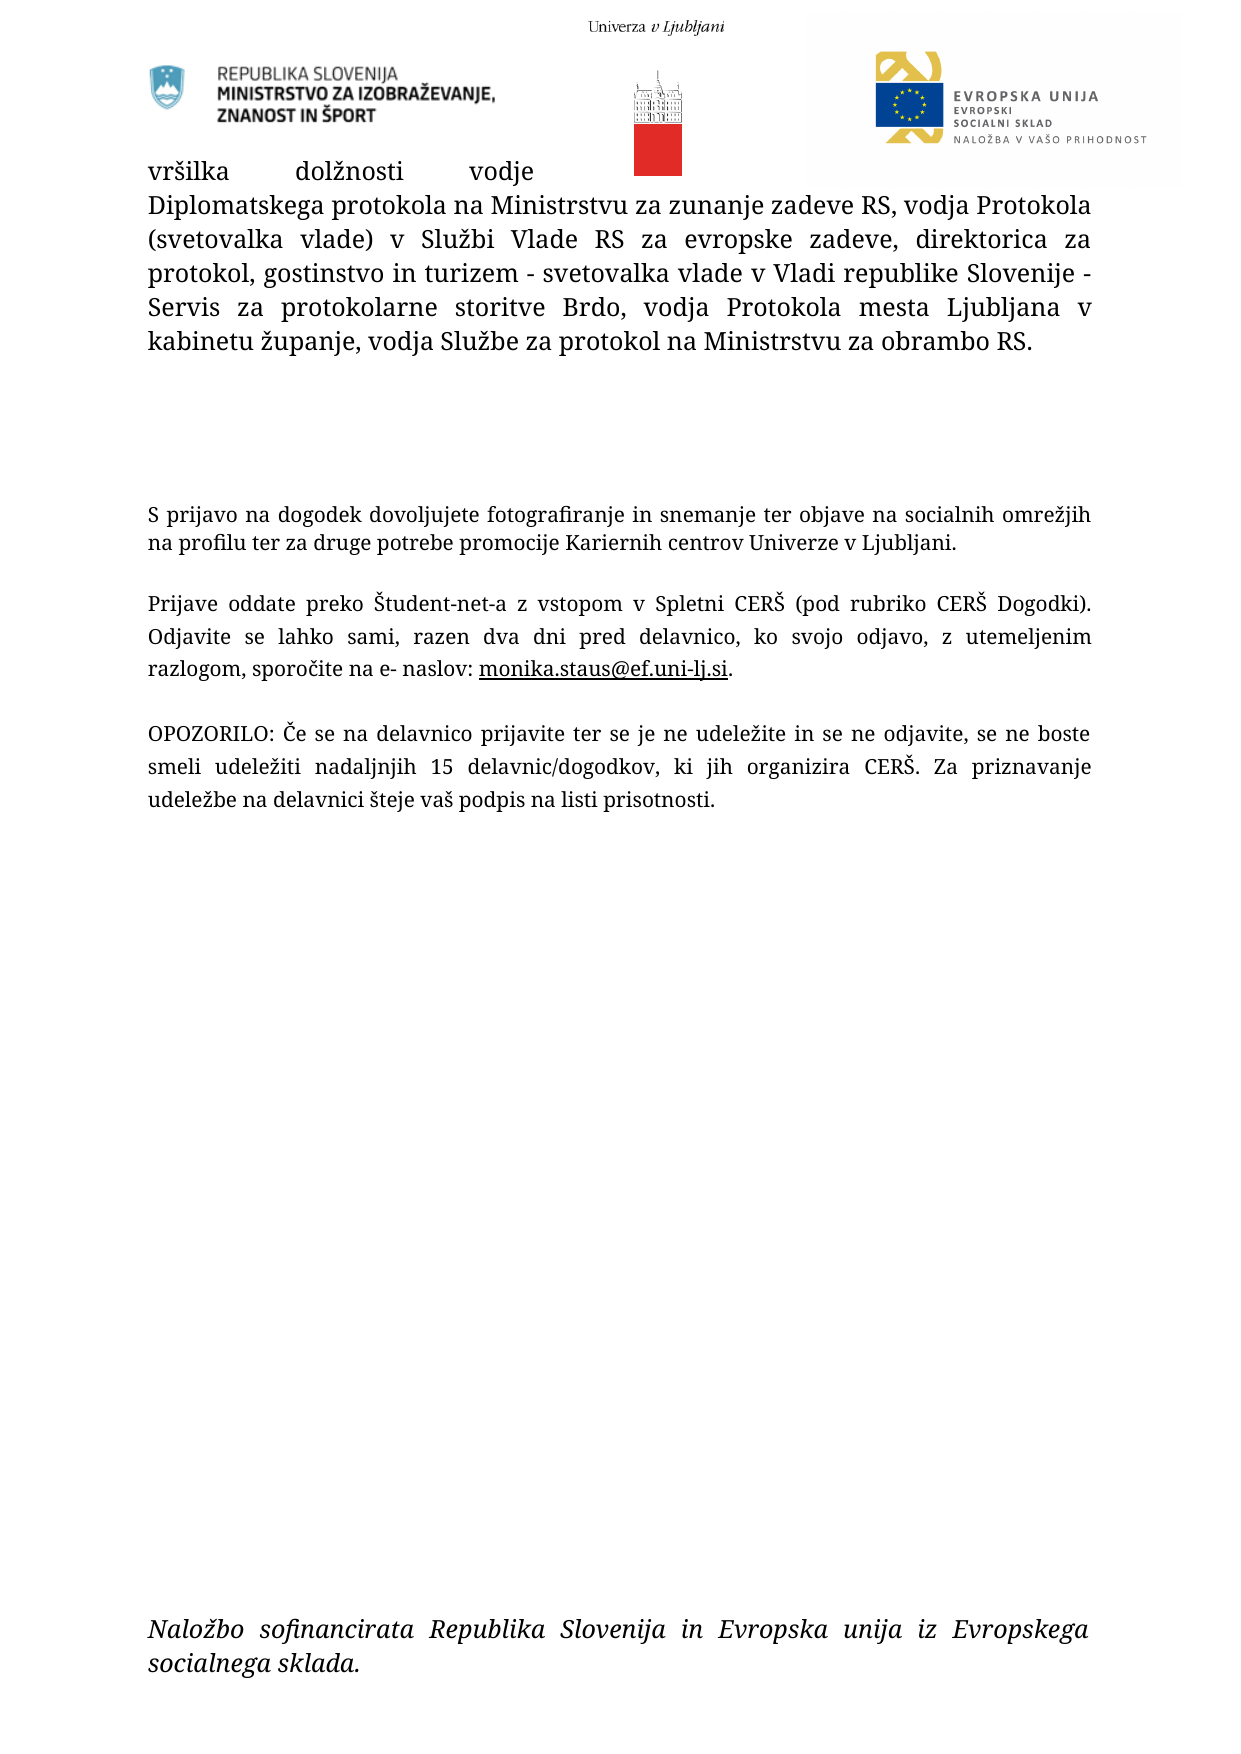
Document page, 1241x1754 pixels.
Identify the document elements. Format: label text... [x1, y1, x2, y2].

text S prijavo na dogodek dovoljujete fotografiranje in snemanje ter objave na socialnih omrežjih na profilu ter za druge potrebe promocije Kariernih centrov Univerze v Ljubljani. [148, 500, 1093, 557]
text OPOZORILO: Če se na delavnico prijavite ter se je ne udeležite in se ne odjavite, se ne boste smeli udeležiti nadaljnjih 15 delavnic/dogodkov, ki jih organizira CERŠ. Za priznavanje udeležbe na delavnici šteje vaš podpis na listi prisotnosti. [148, 719, 1093, 813]
picture [145, 43, 500, 131]
picture [553, 16, 763, 176]
picture [806, 12, 1181, 188]
text Prijave oddate preko Študent-net-a z vstopom v Spletni CERŠ (pod rubriko CERŠ Dogodki). Odjavite se lahko sami, razen dva dni pred delavnico, ko svojo odjavo, z utemeljenim razlogom, sporočite na e- naslov: monika.staus@ef.uni-lj.si. [148, 589, 1093, 683]
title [148, 153, 1093, 358]
